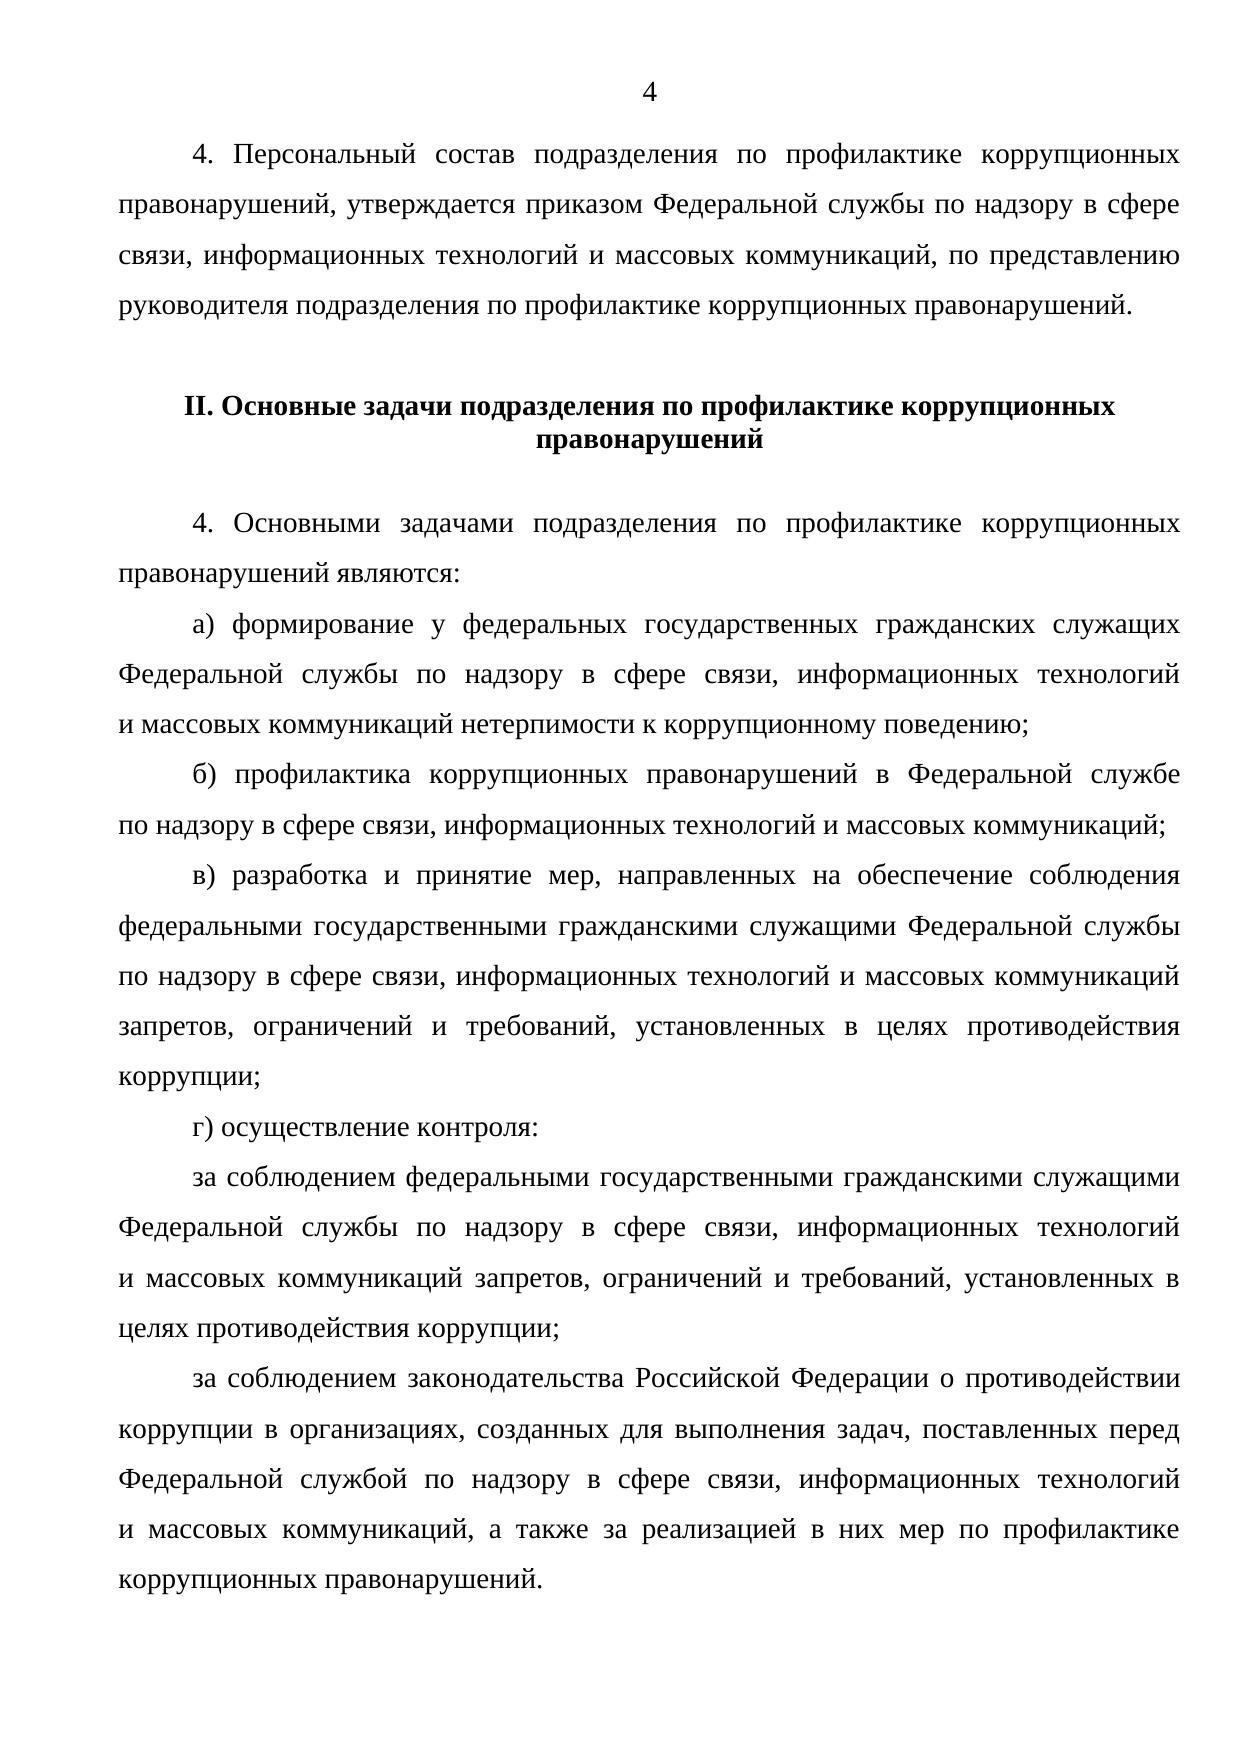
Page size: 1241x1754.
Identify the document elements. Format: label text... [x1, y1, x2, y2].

text г) осуществление контроля: [118, 1109, 1181, 1142]
text за соблюдением законодательства Российской Федерации о противодействии коррупции в организациях, созданных для выполнения задач, поставленных перед Федеральной службой по надзору в сфере связи, информационных технологий и массовых коммуникаций, а также за реализацией в них мер по профилактике коррупционных правонарушений. [118, 1360, 1181, 1595]
text б) профилактика коррупционных правонарушений в Федеральной службе по надзору в сфере связи, информационных технологий и массовых коммуникаций; [118, 757, 1181, 841]
text 4. Персональный состав подразделения по профилактике коррупционных правонарушений, утверждается приказом Федеральной службы по надзору в сфере связи, информационных технологий и массовых коммуникаций, по представлению руководителя подразделения по профилактике коррупционных правонарушений. [118, 136, 1181, 321]
text за соблюдением федеральными государственными гражданскими служащими Федеральной службы по надзору в сфере связи, информационных технологий и массовых коммуникаций запретов, ограничений и требований, установленных в целях противодействия коррупции; [118, 1159, 1181, 1344]
text а) формирование у федеральных государственных гражданских служащих Федеральной службы по надзору в сфере связи, информационных технологий и массовых коммуникаций нетерпимости к коррупционному поведению; [118, 606, 1181, 740]
text в) разработка и принятие мер, направленных на обеспечение соблюдения федеральными государственными гражданскими служащими Федеральной службы по надзору в сфере связи, информационных технологий и массовых коммуникаций запретов, ограничений и требований, установленных в целях противодействия коррупции; [118, 857, 1181, 1092]
title II. Основные задачи подразделения по профилактике коррупционных правонарушений [118, 388, 1181, 455]
text 4. Основными задачами подразделения по профилактике коррупционных правонарушений являются: [118, 505, 1181, 589]
